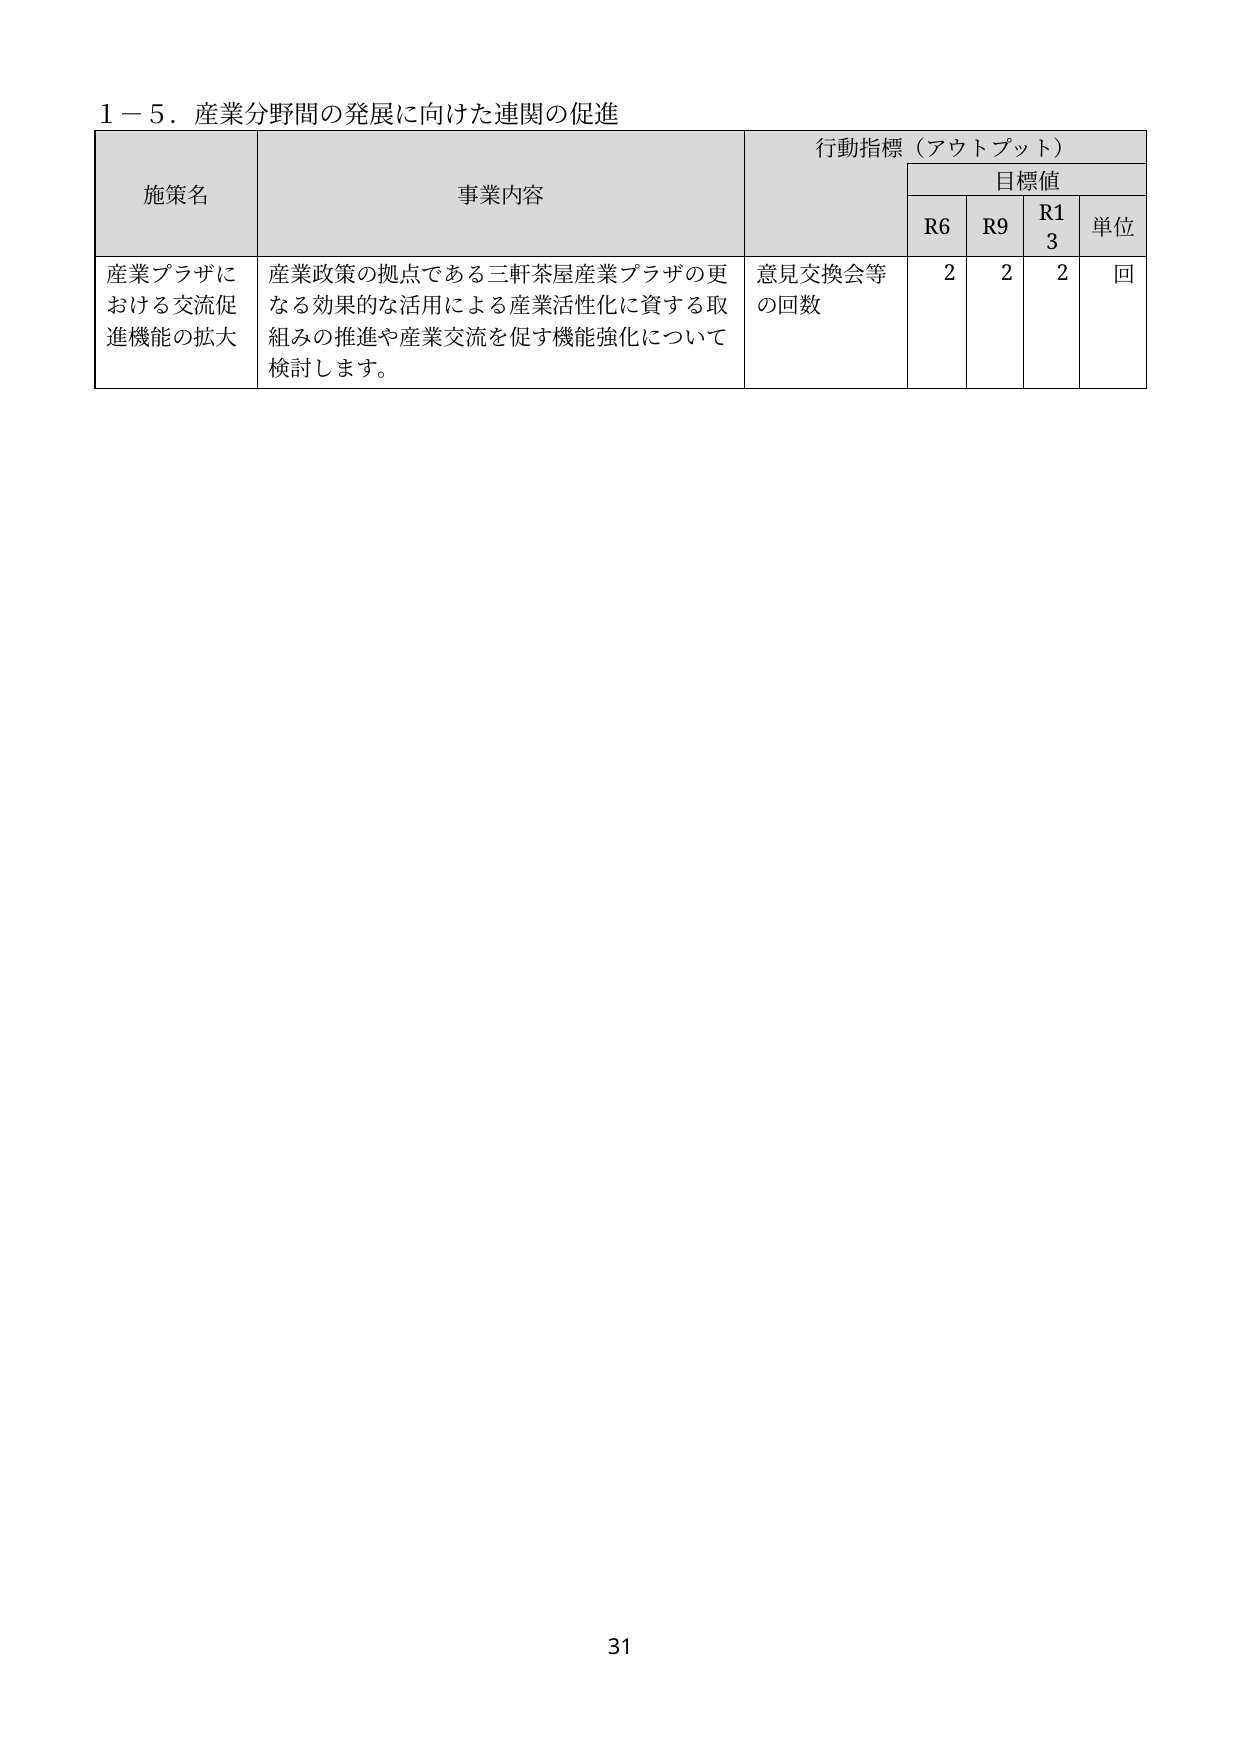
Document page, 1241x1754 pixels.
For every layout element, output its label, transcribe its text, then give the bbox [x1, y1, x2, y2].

table_cell 2 [908, 257, 966, 388]
table_cell R9 [967, 196, 1023, 256]
table_header 行動指標（アウトプット） [745, 131, 1146, 163]
table_cell 回 [1080, 257, 1146, 388]
table_cell 産業政策の拠点である三軒茶屋産業プラザの更なる効果的な活用による産業活性化に資する取組みの推進や産業交流を促す機能強化について検討します。 [258, 257, 744, 388]
table_cell 2 [967, 257, 1023, 388]
table_cell 産業プラザにおける交流促進機能の拡大 [96, 257, 257, 388]
table_header 施策名 [96, 131, 257, 256]
table_cell 意見交換会等の回数 [745, 257, 907, 388]
table_cell R13 [1024, 196, 1079, 256]
table_cell 単位 [1080, 196, 1146, 256]
table_cell 2 [1024, 257, 1079, 388]
text １－５．産業分野間の発展に向けた連関の促進 [94, 94, 1146, 130]
table_cell 目標値 [908, 164, 1146, 195]
table_header 事業内容 [258, 131, 744, 256]
table_cell R6 [908, 196, 966, 256]
table_cell [745, 163, 907, 256]
